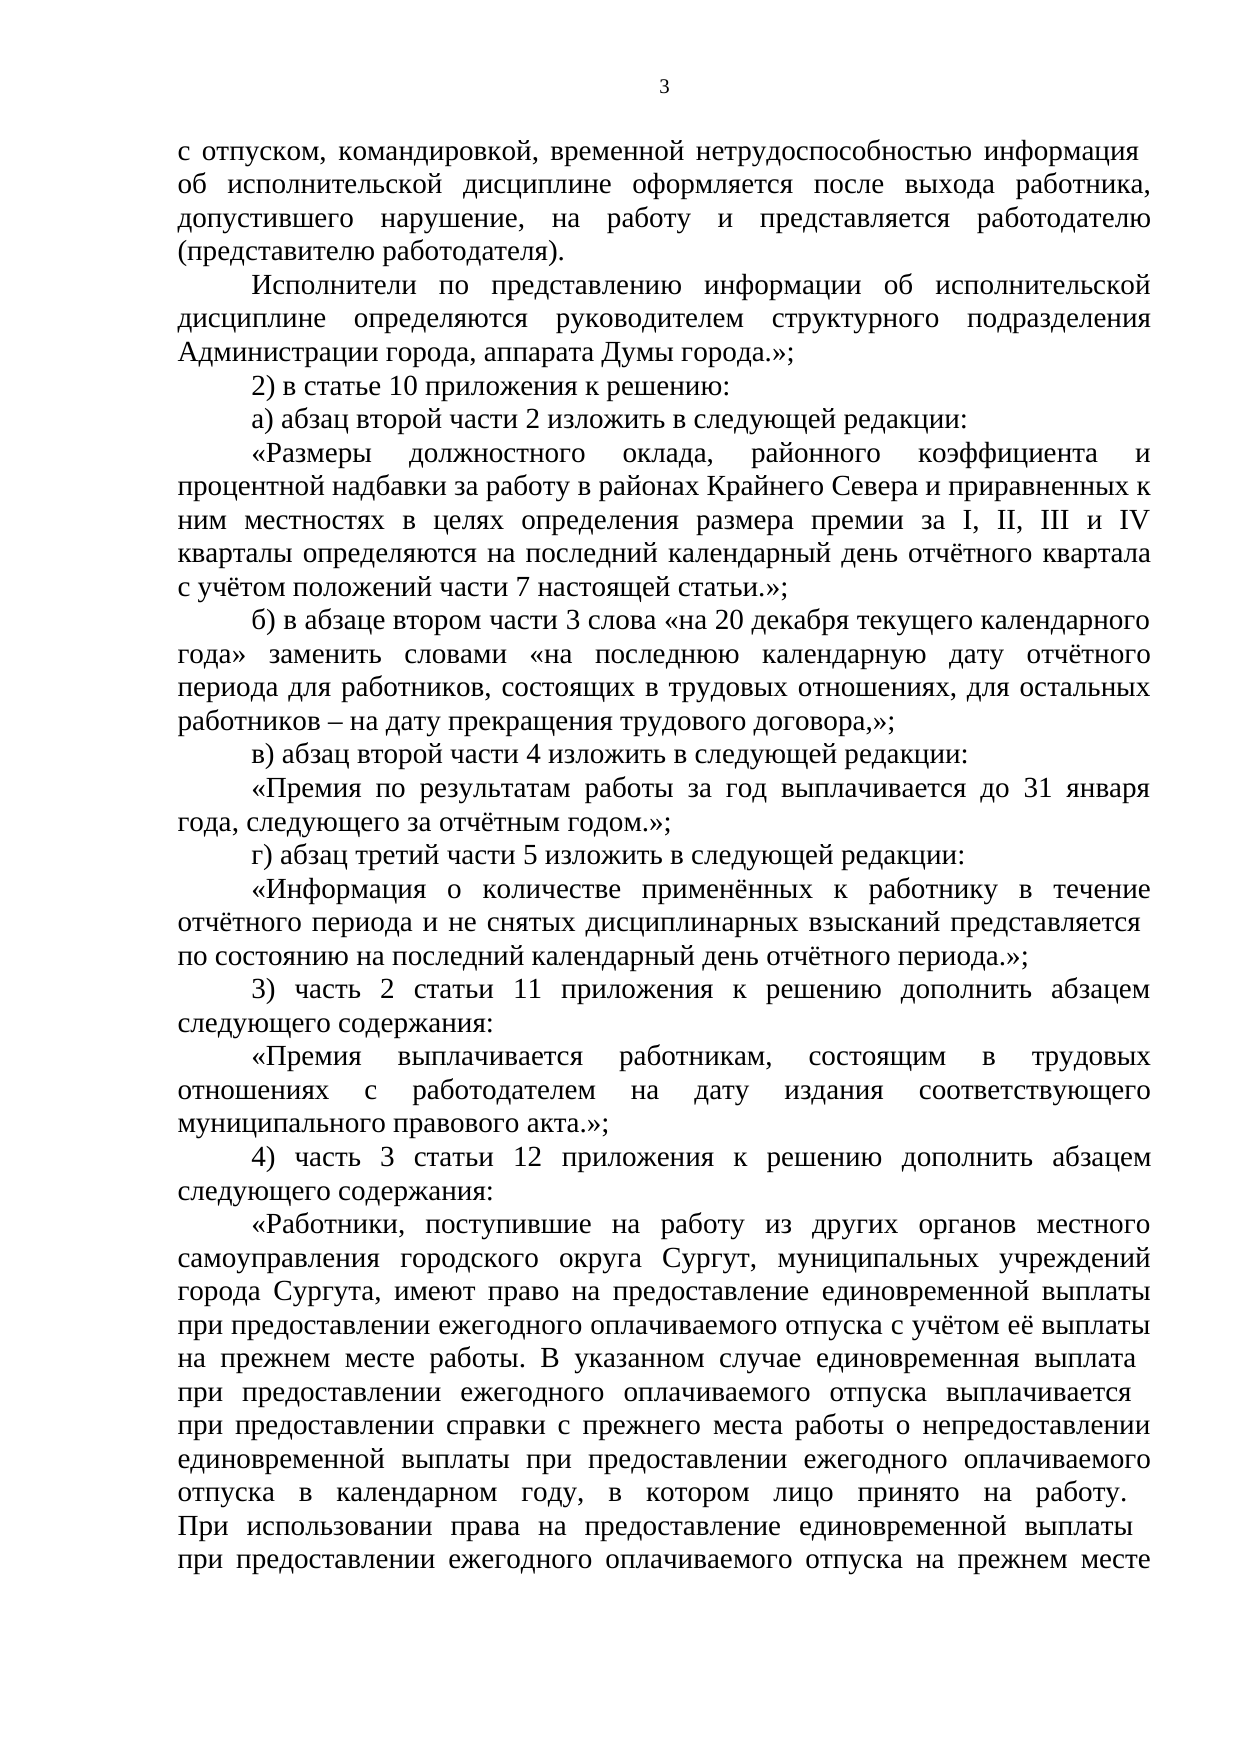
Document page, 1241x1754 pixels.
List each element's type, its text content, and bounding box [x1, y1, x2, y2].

text «Размеры должностного оклада, районного коэффициента и процентной надбавки за работу в районах Крайнего Севера и приравненных к ним местностях в целях определения размера премии за I, II, III и IV кварталы определяются на последний календарный день отчётного квартала с учётом положений части 7 настоящей статьи.»; [177, 435, 1152, 602]
text 2) в статье 10 приложения к решению: [177, 368, 1152, 401]
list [177, 1206, 1152, 1575]
list 3) часть 2 статьи 11 приложения к решению дополнить абзацем следующего содержания: [177, 971, 1152, 1038]
text в) абзац второй части 4 изложить в следующей редакции: [177, 737, 1152, 770]
list «Премия по результатам работы за год выплачивается до 31 января года, следующего за отчётным годом.»; [177, 770, 1152, 837]
list 4) часть 3 статьи 12 приложения к решению дополнить абзацем следующего содержания: [177, 1139, 1152, 1206]
text г) абзац третий части 5 изложить в следующей редакции: [177, 837, 1152, 871]
list б) в абзаце втором части 3 слова «на 20 декабря текущего календарного года» заменить словами «на последнюю календарную дату отчётного периода для работников, состоящих в трудовых отношениях, для остальных работников – на дату прекращения трудового договора,»; [177, 602, 1152, 737]
list «Премия выплачивается работникам, состоящим в трудовых отношениях с работодателем на дату издания соответствующего муниципального правового акта.»; [177, 1038, 1152, 1139]
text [177, 133, 1152, 267]
text а) абзац второй части 2 изложить в следующей редакции: [177, 401, 1152, 435]
text Исполнители по представлению информации об исполнительской дисциплине определяются руководителем структурного подразделения Администрации города, аппарата Думы города.»; [177, 267, 1152, 368]
list «Информация о количестве применённых к работнику в течение отчётного периода и не снятых дисциплинарных взысканий представляется по состоянию на последний календарный день отчётного периода.»; [177, 871, 1152, 971]
